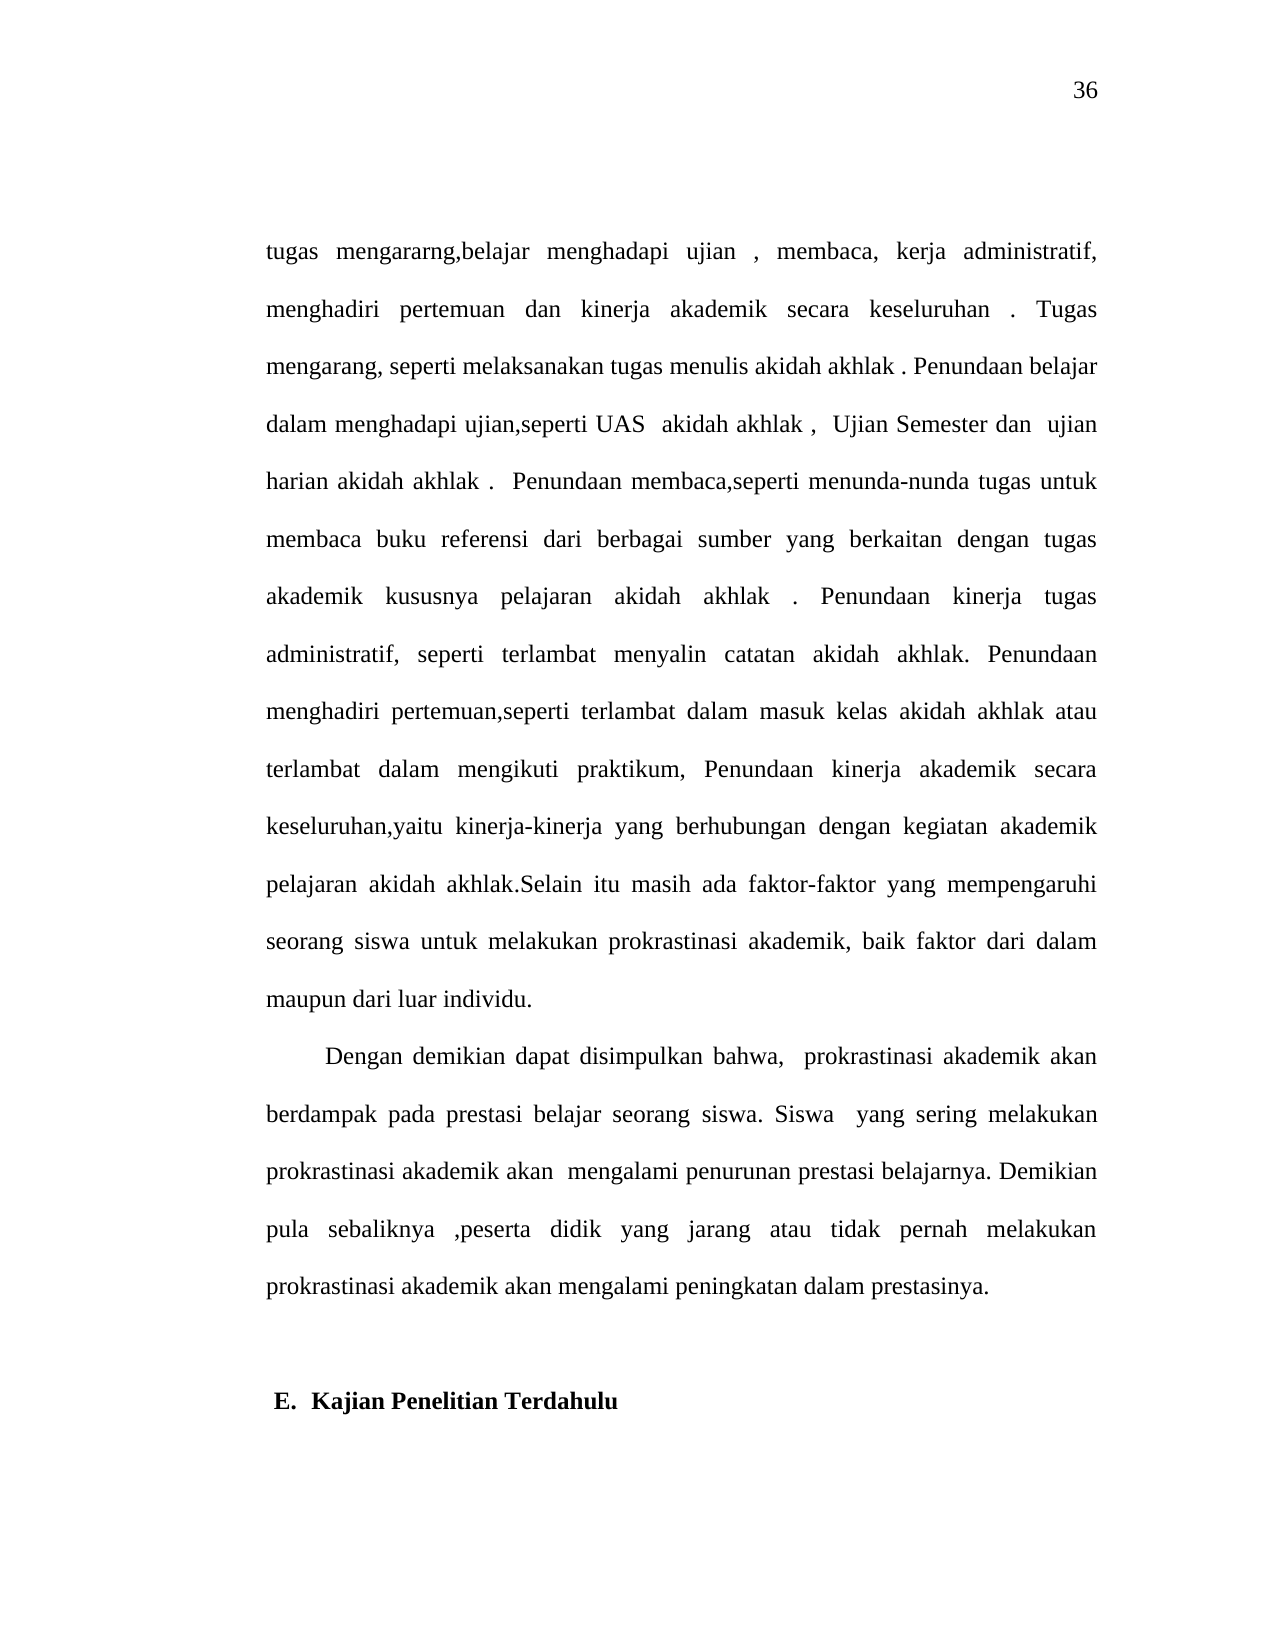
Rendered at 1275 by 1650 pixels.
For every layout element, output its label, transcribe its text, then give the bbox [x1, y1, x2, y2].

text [266, 236, 1098, 1012]
list Kajian Penelitian Terdahulu [274, 1386, 1098, 1415]
text Dengan demikian dapat disimpulkan bahwa, prokrastinasi akademik akan berdampak pada prestasi belajar seorang siswa. Siswa yang sering melakukan prokrastinasi akademik akan mengalami penurunan prestasi belajarnya. Demikian pula sebaliknya ,peserta didik yang jarang atau tidak pernah melakukan prokrastinasi akademik akan mengalami peningkatan dalam prestasinya. [266, 1041, 1098, 1300]
